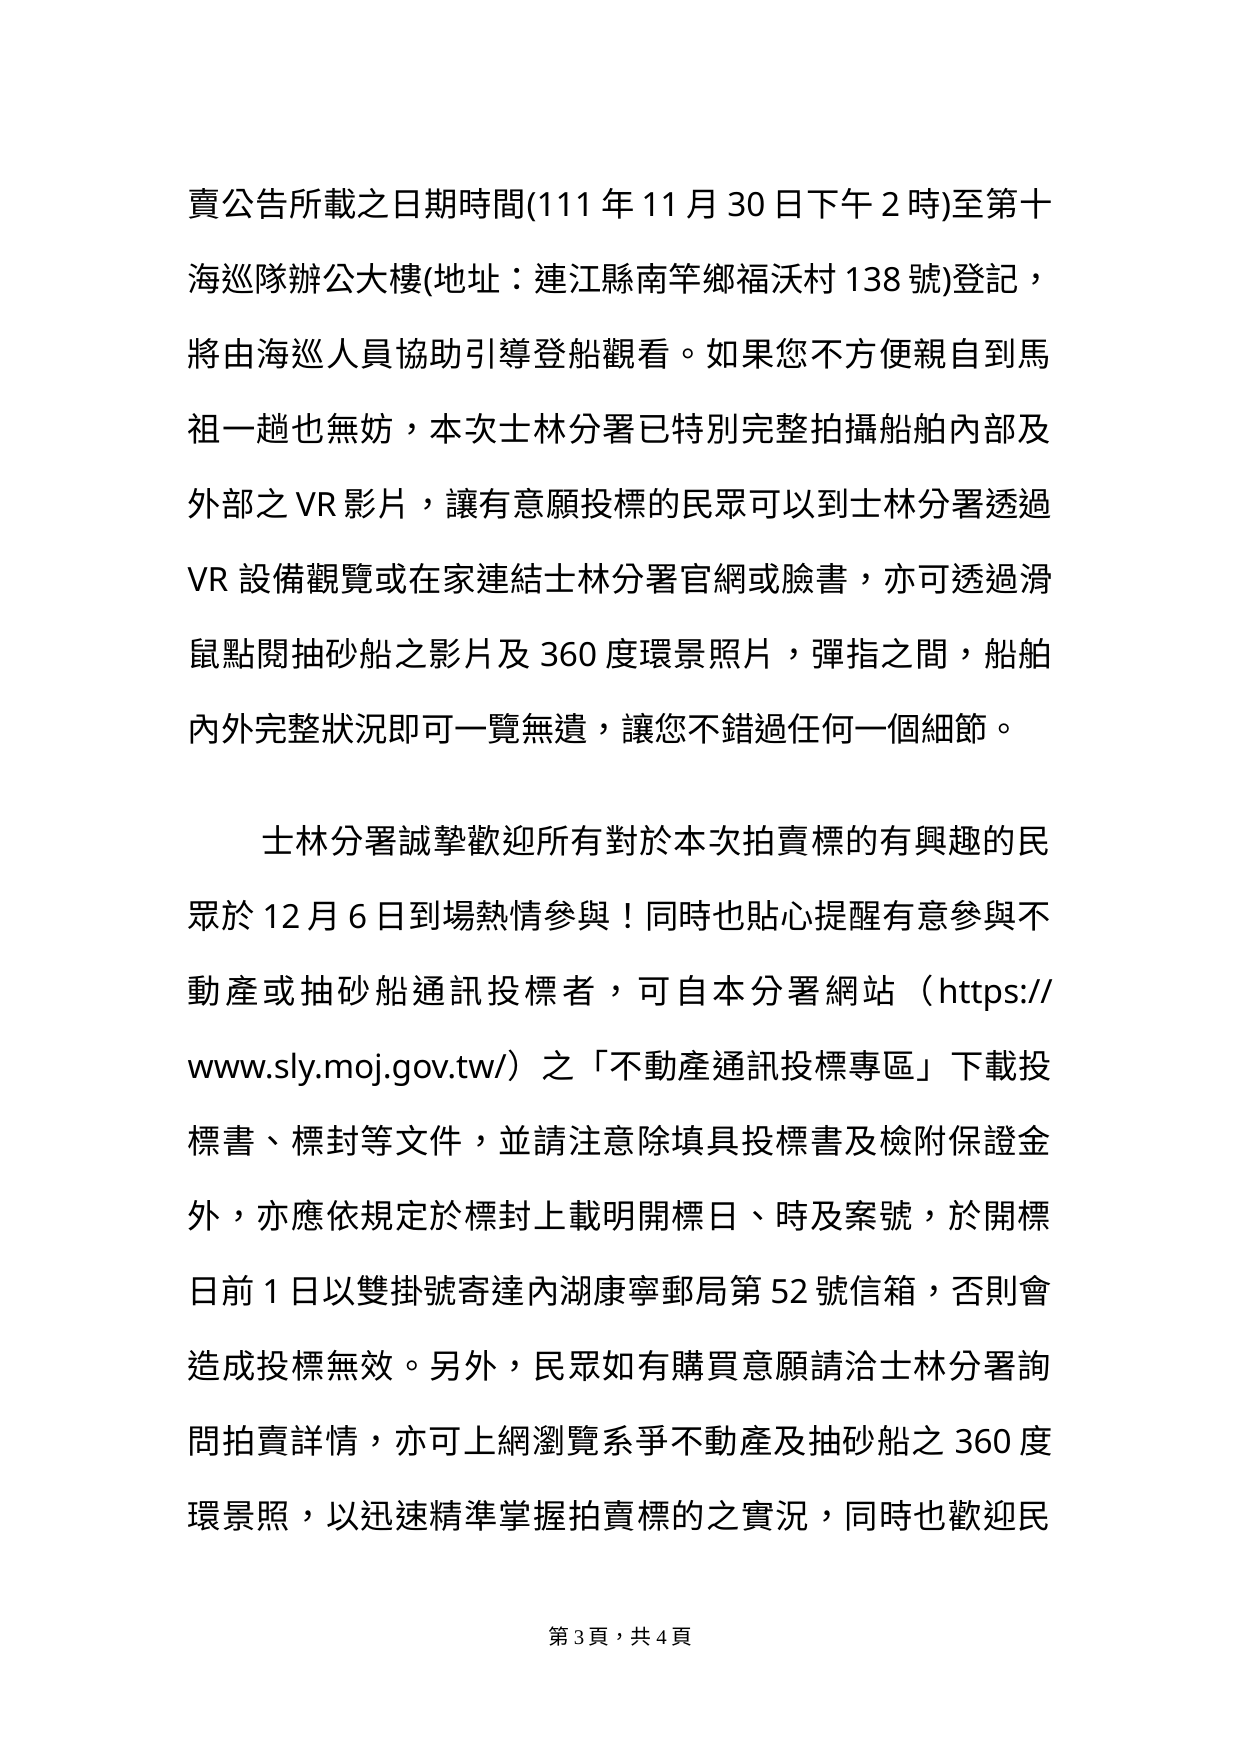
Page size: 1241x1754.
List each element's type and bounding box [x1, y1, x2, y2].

text [187, 164, 1053, 764]
text [187, 802, 1053, 1552]
